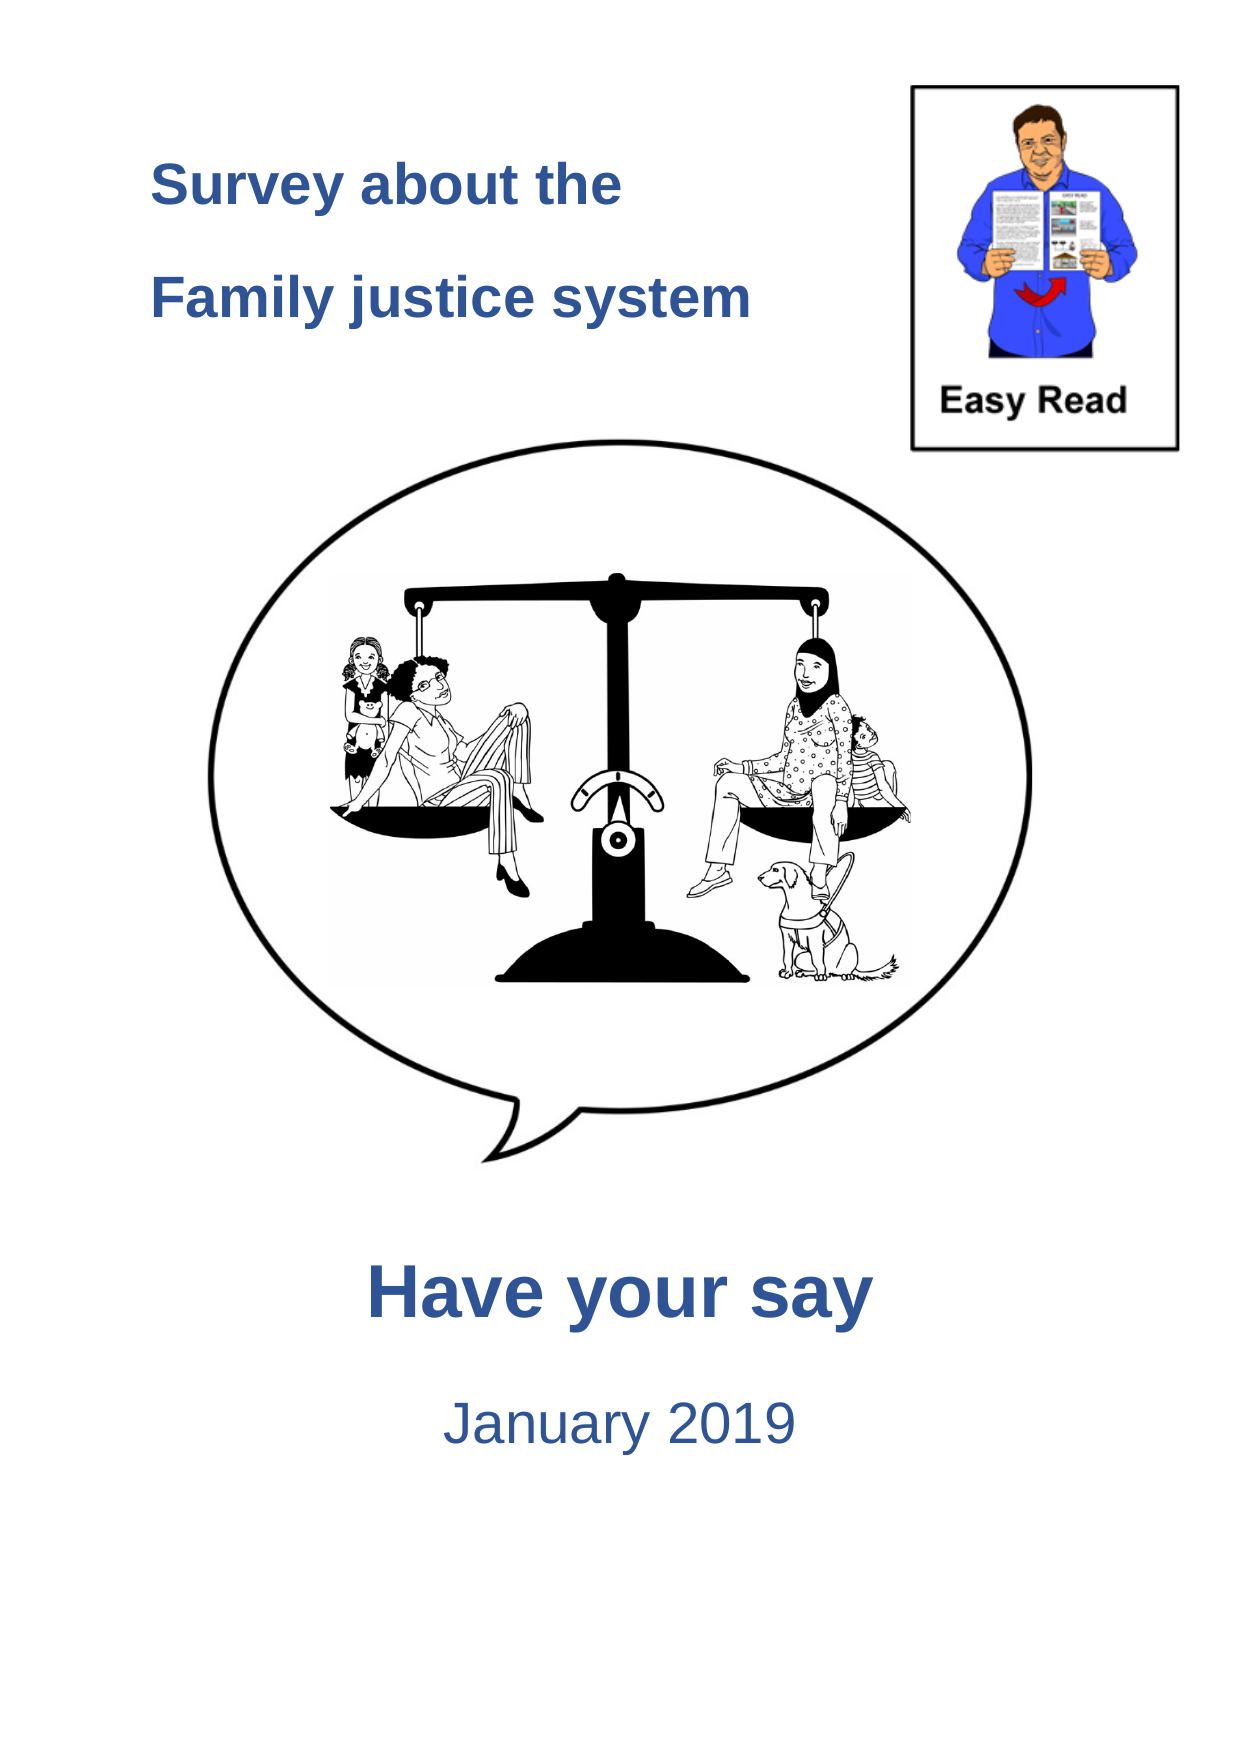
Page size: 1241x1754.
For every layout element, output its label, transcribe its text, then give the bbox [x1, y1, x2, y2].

text January 2019 [150, 1389, 1090, 1456]
picture [201, 85, 1180, 1175]
text Survey about the [150, 150, 1090, 217]
text Family justice system [150, 263, 1090, 330]
text Have your say [150, 1247, 1090, 1333]
